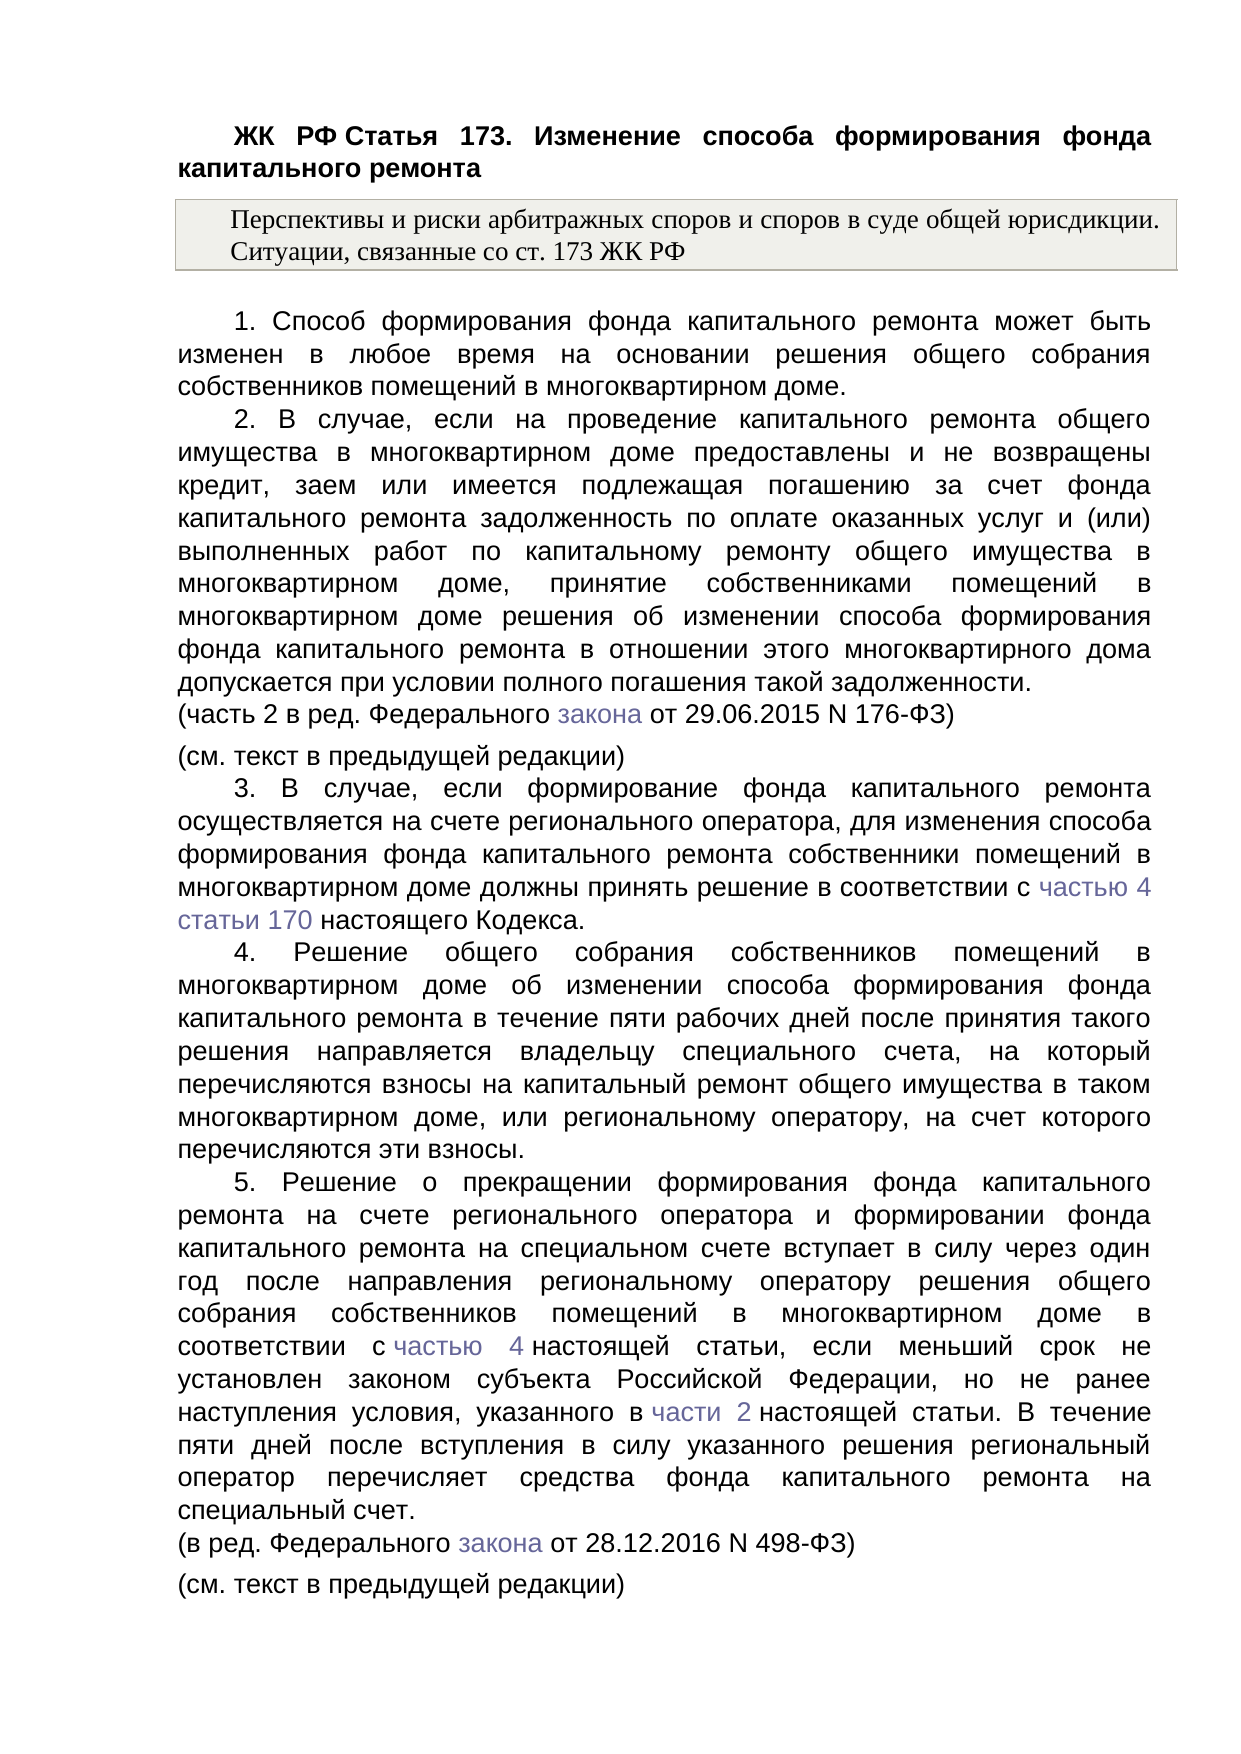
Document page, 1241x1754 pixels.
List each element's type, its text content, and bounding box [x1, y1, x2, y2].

text (см. текст в предыдущей редакции) [177, 1558, 1152, 1599]
table_header [176, 200, 227, 269]
text 2. В случае, если на проведение капитального ремонта общего имущества в многоквартирном доме предоставлены и не возвращены кредит, заем или имеется подлежащая погашению за счет фонда капитального ремонта задолженность по оплате оказанных услуг и (или) выполненных работ по капитальному ремонту общего имущества в многоквартирном доме, принятие собственниками помещений в многоквартирном доме решения об изменении способа формирования фонда капитального ремонта в отношении этого многоквартирного дома допускается при условии полного погашения такой задолженности. [177, 402, 1152, 697]
text (в ред. Федерального закона от 28.12.2016 N 498-ФЗ) [177, 1526, 1152, 1558]
text 1. Способ формирования фонда капитального ремонта может быть изменен в любое время на основании решения общего собрания собственников помещений в многоквартирном доме. [177, 303, 1152, 402]
text 3. В случае, если формирование фонда капитального ремонта осуществляется на счете регионального оператора, для изменения способа формирования фонда капитального ремонта собственники помещений в многоквартирном доме должны принять решение в соответствии с частью 4 статьи 170 настоящего Кодекса. [177, 771, 1152, 935]
text 4. Решение общего собрания собственников помещений в многоквартирном доме об изменении способа формирования фонда капитального ремонта в течение пяти рабочих дней после принятия такого решения направляется владельцу специального счета, на который перечисляются взносы на капитальный ремонт общего имущества в таком многоквартирном доме, или региональному оператору, на счет которого перечисляются эти взносы. [177, 935, 1152, 1164]
text (часть 2 в ред. Федерального закона от 29.06.2015 N 176-ФЗ) [177, 697, 1152, 730]
table_header Перспективы и риски арбитражных споров и споров в суде общей юрисдикции. Ситуации, связанные со ст. 173 ЖК РФ [227, 200, 1176, 269]
text 5. Решение о прекращении формирования фонда капитального ремонта на счете регионального оператора и формировании фонда капитального ремонта на специальном счете вступает в силу через один год после направления региональному оператору решения общего собрания собственников помещений в многоквартирном доме в соответствии с частью 4 настоящей статьи, если меньший срок не установлен законом субъекта Российской Федерации, но не ранее наступления условия, указанного в части 2 настоящей статьи. В течение пяти дней после вступления в силу указанного решения региональный оператор перечисляет средства фонда капитального ремонта на специальный счет. [177, 1164, 1152, 1526]
text ЖК РФ Статья 173. Изменение способа формирования фонда капитального ремонта [177, 118, 1152, 184]
text (см. текст в предыдущей редакции) [177, 730, 1152, 771]
